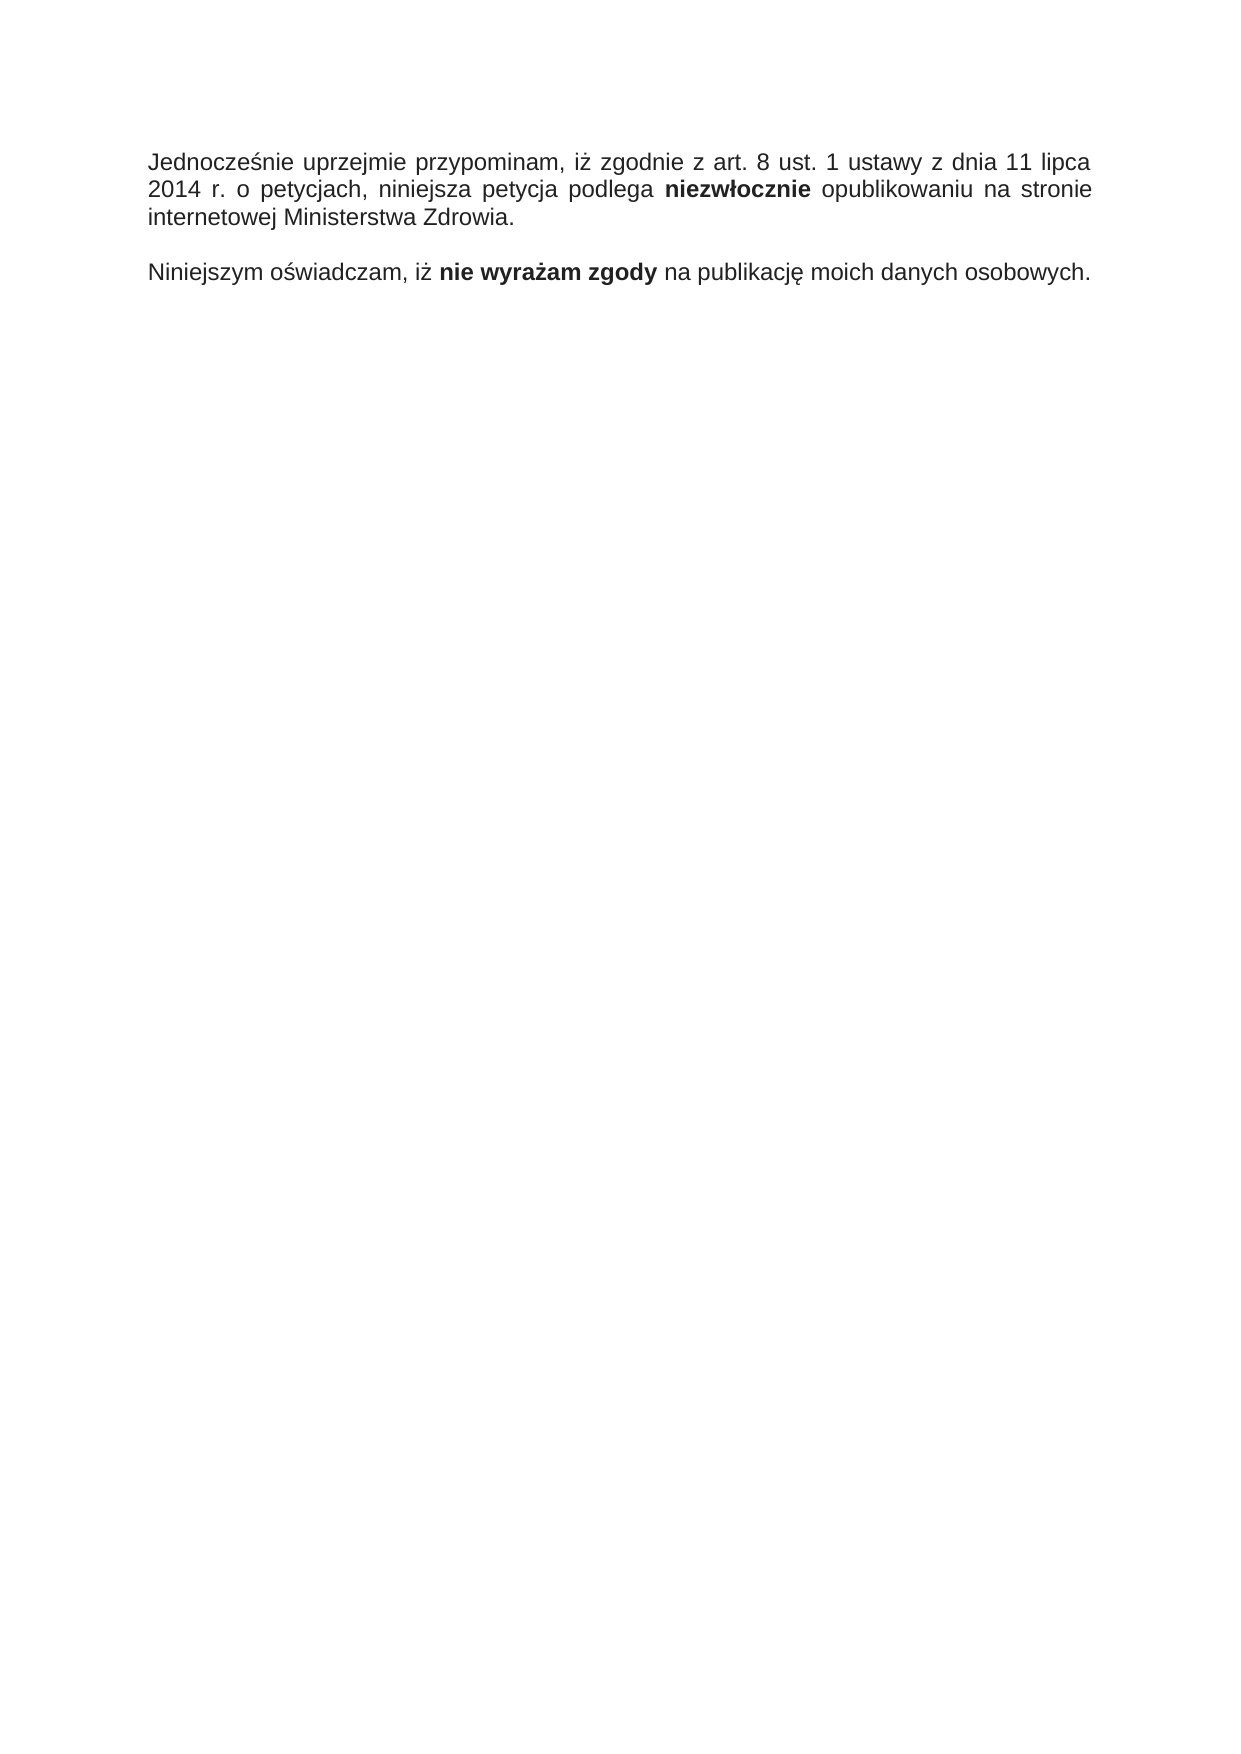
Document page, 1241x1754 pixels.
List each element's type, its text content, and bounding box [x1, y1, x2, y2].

text Jednocześnie uprzejmie przypominam, iż zgodnie z art. 8 ust. 1 ustawy z dnia 11 lipca 2014 r. o petycjach, niniejsza petycja podlega niezwłocznie opublikowaniu na stronie internetowej Ministerstwa Zdrowia. [148, 148, 1093, 230]
text Niniejszym oświadczam, iż nie wyrażam zgody na publikację moich danych osobowych. [148, 258, 1093, 286]
